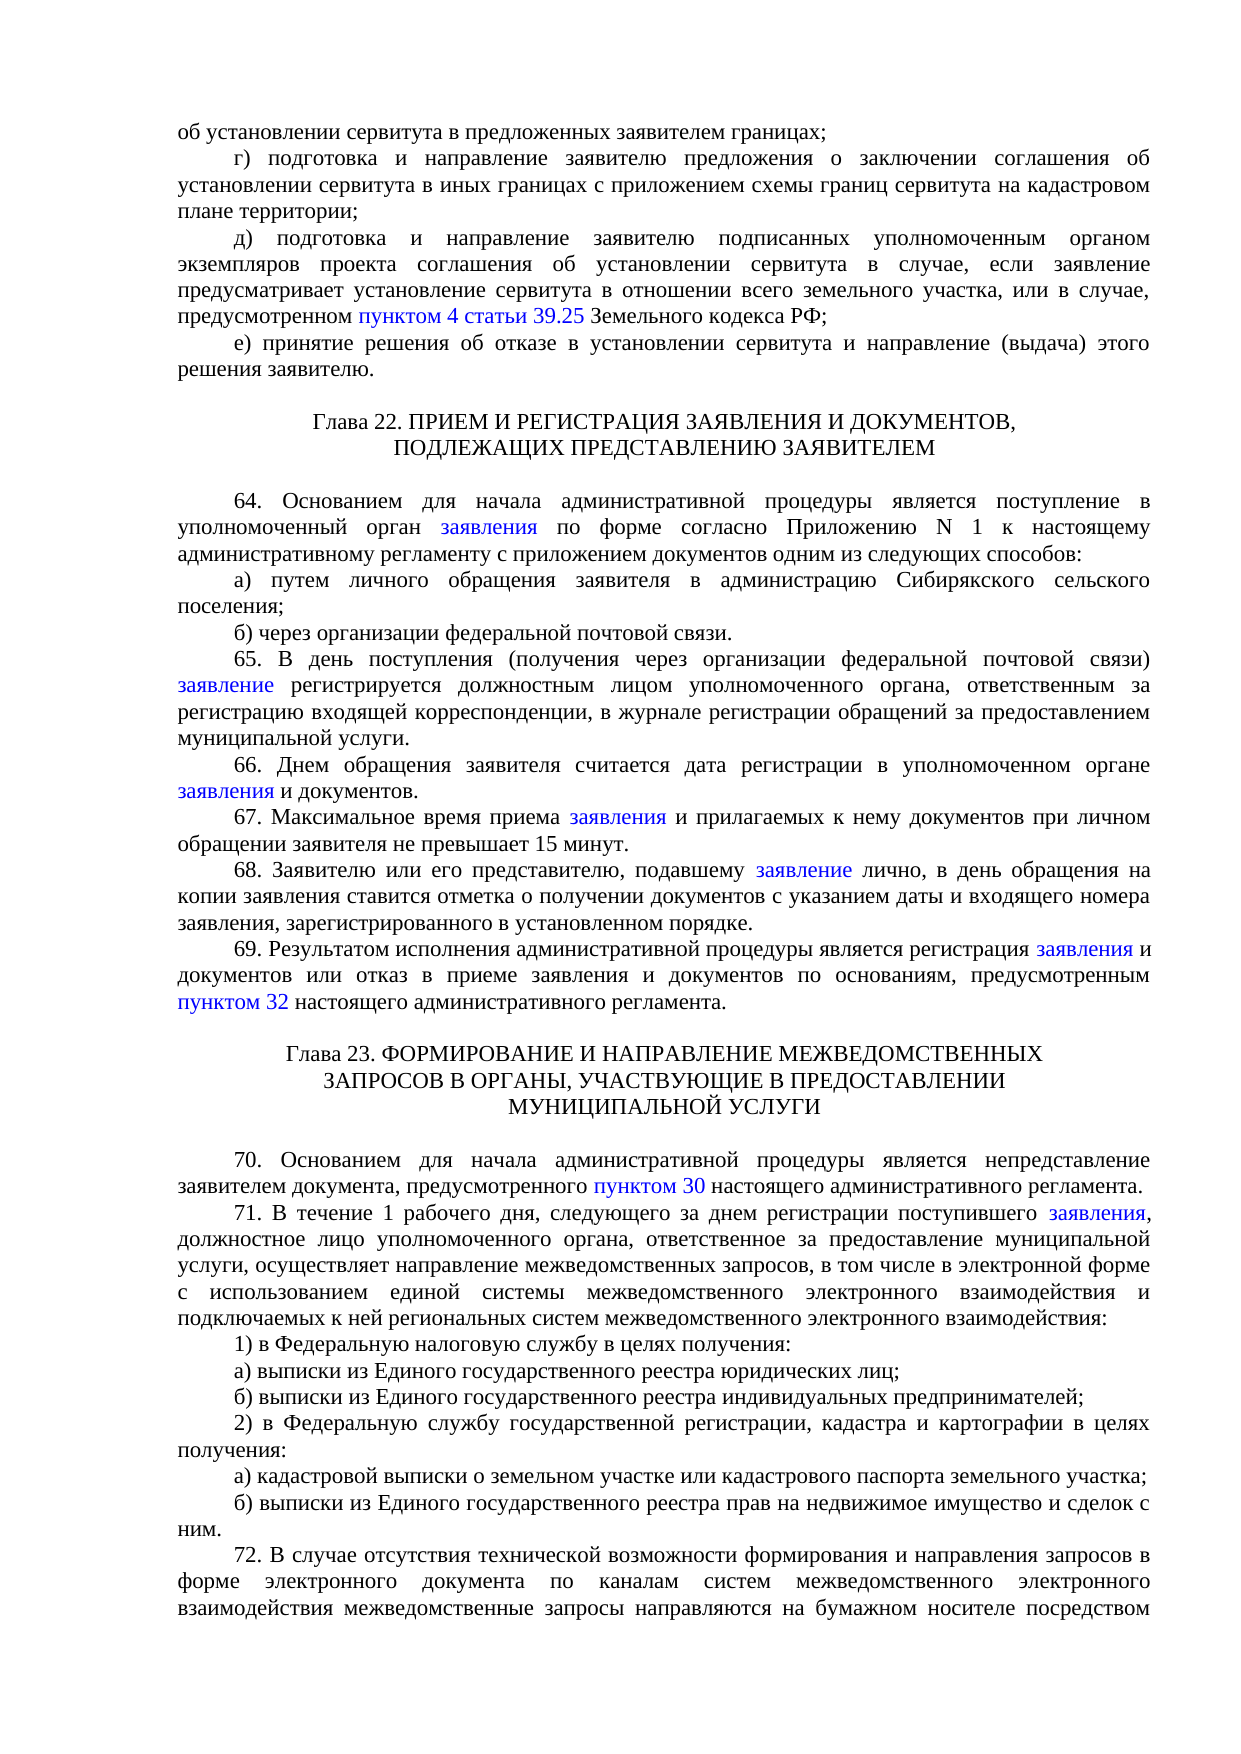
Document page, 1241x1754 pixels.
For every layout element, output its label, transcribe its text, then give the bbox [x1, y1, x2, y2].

text а) выписки из Единого государственного реестра юридических лиц; [177, 1357, 1152, 1383]
text а) кадастровой выписки о земельном участке или кадастрового паспорта земельного участка; [177, 1462, 1152, 1488]
text 66. Днем обращения заявителя считается дата регистрации в уполномоченном органе заявления и документов. [177, 751, 1152, 803]
text 1) в Федеральную налоговую службу в целях получения: [177, 1330, 1152, 1357]
text 69. Результатом исполнения административной процедуры является регистрация заявления и документов или отказ в приеме заявления и документов по основаниям, предусмотренным пунктом 32 настоящего административного регламента. [177, 935, 1152, 1014]
text 65. В день поступления (получения через организации федеральной почтовой связи) заявление регистрируется должностным лицом уполномоченного органа, ответственным за регистрацию входящей корреспонденции, в журнале регистрации обращений за предоставлением муниципальной услуги. [177, 645, 1152, 751]
text ЗАПРОСОВ В ОРГАНЫ, УЧАСТВУЮЩИЕ В ПРЕДОСТАВЛЕНИИ [177, 1067, 1152, 1093]
text 68. Заявителю или его представителю, подавшему заявление лично, в день обращения на копии заявления ставится отметка о получении документов с указанием даты и входящего номера заявления, зарегистрированного в установленном порядке. [177, 856, 1152, 935]
text д) подготовка и направление заявителю подписанных уполномоченным органом экземпляров проекта соглашения об установлении сервитута в случае, если заявление предусматривает установление сервитута в отношении всего земельного участка, или в случае, предусмотренном пунктом 4 статьи 39.25 Земельного кодекса РФ; [177, 223, 1152, 329]
text 64. Основанием для начала административной процедуры является поступление в уполномоченный орган заявления по форме согласно Приложению N 1 к настоящему административному регламенту с приложением документов одним из следующих способов: [177, 487, 1152, 566]
text 70. Основанием для начала административной процедуры является непредставление заявителем документа, предусмотренного пунктом 30 настоящего административного регламента. [177, 1146, 1152, 1199]
text Глава 23. ФОРМИРОВАНИЕ И НАПРАВЛЕНИЕ МЕЖВЕДОМСТВЕННЫХ [177, 1041, 1152, 1067]
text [177, 118, 1152, 144]
text 67. Максимальное время приема заявления и прилагаемых к нему документов при личном обращении заявителя не превышает 15 минут. [177, 803, 1152, 856]
text ПОДЛЕЖАЩИХ ПРЕДСТАВЛЕНИЮ ЗАЯВИТЕЛЕМ [177, 434, 1152, 461]
text Глава 22. ПРИЕМ И РЕГИСТРАЦИЯ ЗАЯВЛЕНИЯ И ДОКУМЕНТОВ, [177, 408, 1152, 434]
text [177, 1541, 1152, 1620]
text е) принятие решения об отказе в установлении сервитута и направление (выдача) этого решения заявителю. [177, 329, 1152, 382]
text б) через организации федеральной почтовой связи. [177, 619, 1152, 645]
text г) подготовка и направление заявителю предложения о заключении соглашения об установлении сервитута в иных границах с приложением схемы границ сервитута на кадастровом плане территории; [177, 144, 1152, 223]
text 71. В течение 1 рабочего дня, следующего за днем регистрации поступившего заявления, должностное лицо уполномоченного органа, ответственное за предоставление муниципальной услуги, осуществляет направление межведомственных запросов, в том числе в электронной форме с использованием единой системы межведомственного электронного взаимодействия и подключаемых к ней региональных систем межведомственного электронного взаимодействия: [177, 1199, 1152, 1330]
text б) выписки из Единого государственного реестра индивидуальных предпринимателей; [177, 1383, 1152, 1409]
text МУНИЦИПАЛЬНОЙ УСЛУГИ [177, 1093, 1152, 1119]
text 2) в Федеральную службу государственной регистрации, кадастра и картографии в целях получения: [177, 1409, 1152, 1462]
text а) путем личного обращения заявителя в администрацию Сибирякского сельского поселения; [177, 566, 1152, 619]
text б) выписки из Единого государственного реестра прав на недвижимое имущество и сделок с ним. [177, 1488, 1152, 1541]
